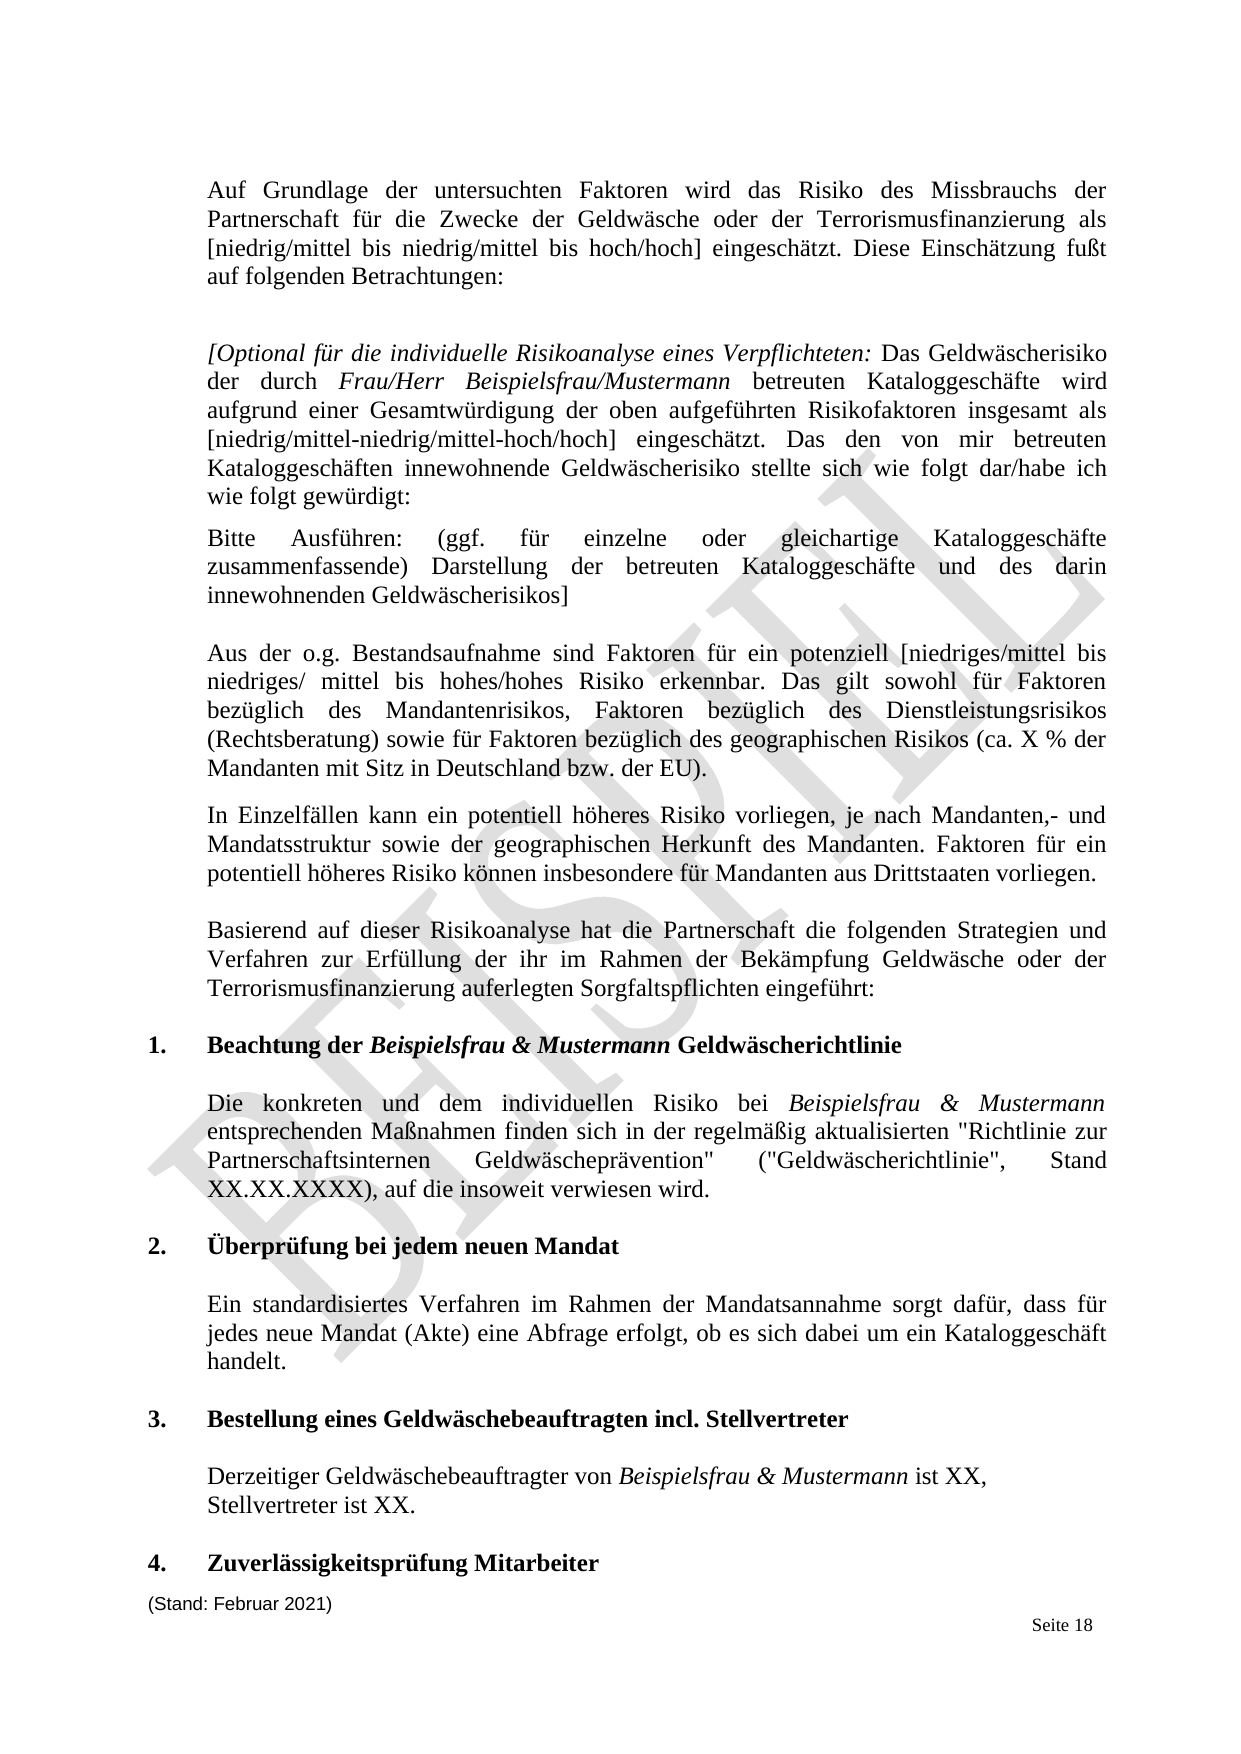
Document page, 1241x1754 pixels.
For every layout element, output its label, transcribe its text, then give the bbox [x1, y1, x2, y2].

text Derzeitiger Geldwäschebeauftragter von Beispielsfrau & Mustermann ist XX, Stellvertreter ist XX. [207, 1461, 1107, 1519]
text Aus der o.g. Bestandsaufnahme sind Faktoren für ein potenziell [niedriges/mittel bis niedriges/ mittel bis hohes/hohes Risiko erkennbar. Das gilt sowohl für Faktoren bezüglich des Mandantenrisikos, Faktoren bezüglich des Dienstleistungsrisikos (Rechtsberatung) sowie für Faktoren bezüglich des geographischen Risikos (ca. X % der Mandanten mit Sitz in Deutschland bzw. der EU). [207, 638, 1107, 781]
text In Einzelfällen kann ein potentiell höheres Risiko vorliegen, je nach Mandanten,- und Mandatsstruktur sowie der geographischen Herkunft des Mandanten. Faktoren für ein potentiell höheres Risiko können insbesondere für Mandanten aus Drittstaaten vorliegen. [207, 800, 1107, 886]
text Auf Grundlage der untersuchten Faktoren wird das Risiko des Missbrauchs der Partnerschaft für die Zwecke der Geldwäsche oder der Terrorismusfinanzierung als [niedrig/mittel bis niedrig/mittel bis hoch/hoch] eingeschätzt. Diese Einschätzung fußt auf folgenden Betrachtungen: [207, 175, 1107, 290]
text [Optional für die individuelle Risikoanalyse eines Verpflichteten: Das Geldwäscherisiko der durch Frau/Herr Beispielsfrau/Mustermann betreuten Kataloggeschäfte wird aufgrund einer Gesamtwürdigung der oben aufgeführten Risikofaktoren insgesamt als [niedrig/mittel-niedrig/mittel-hoch/hoch] eingeschätzt. Das den von mir betreuten Kataloggeschäften innewohnende Geldwäscherisiko stellte sich wie folgt dar/habe ich wie folgt gewürdigt: [207, 338, 1107, 510]
text Die konkreten und dem individuellen Risiko bei Beispielsfrau & Mustermann entsprechenden Maßnahmen finden sich in der regelmäßig aktualisierten "Richtlinie zur Partnerschaftsinternen Geldwäscheprävention" ("Geldwäscherichtlinie", Stand XX.XX.XXXX), auf die insoweit verwiesen wird. [207, 1088, 1107, 1203]
text Basierend auf dieser Risikoanalyse hat die Partnerschaft die folgenden Strategien und Verfahren zur Erfüllung der ihr im Rahmen der Bekämpfung Geldwäsche oder der Terrorismusfinanzierung auferlegten Sorgfaltspflichten eingeführt: [207, 915, 1107, 1001]
text Ein standardisiertes Verfahren im Rahmen der Mandatsannahme sorgt dafür, dass für jedes neue Mandat (Akte) eine Abfrage erfolgt, ob es sich dabei um ein Kataloggeschäft handelt. [207, 1289, 1107, 1375]
subtitle Zuverlässigkeitsprüfung Mitarbeiter [148, 1548, 1107, 1576]
subtitle Überprüfung bei jedem neuen Mandat [148, 1231, 1107, 1260]
subtitle Bestellung eines Geldwäschebeauftragten incl. Stellvertreter [148, 1404, 1107, 1433]
text Bitte Ausführen: (ggf. für einzelne oder gleichartige Kataloggeschäfte zusammenfassende) Darstellung der betreuten Kataloggeschäfte und des darin innewohnenden Geldwäscherisikos] [207, 523, 1107, 609]
subtitle Beachtung der Beispielsfrau & Mustermann Geldwäscherichtlinie [148, 1030, 1107, 1059]
